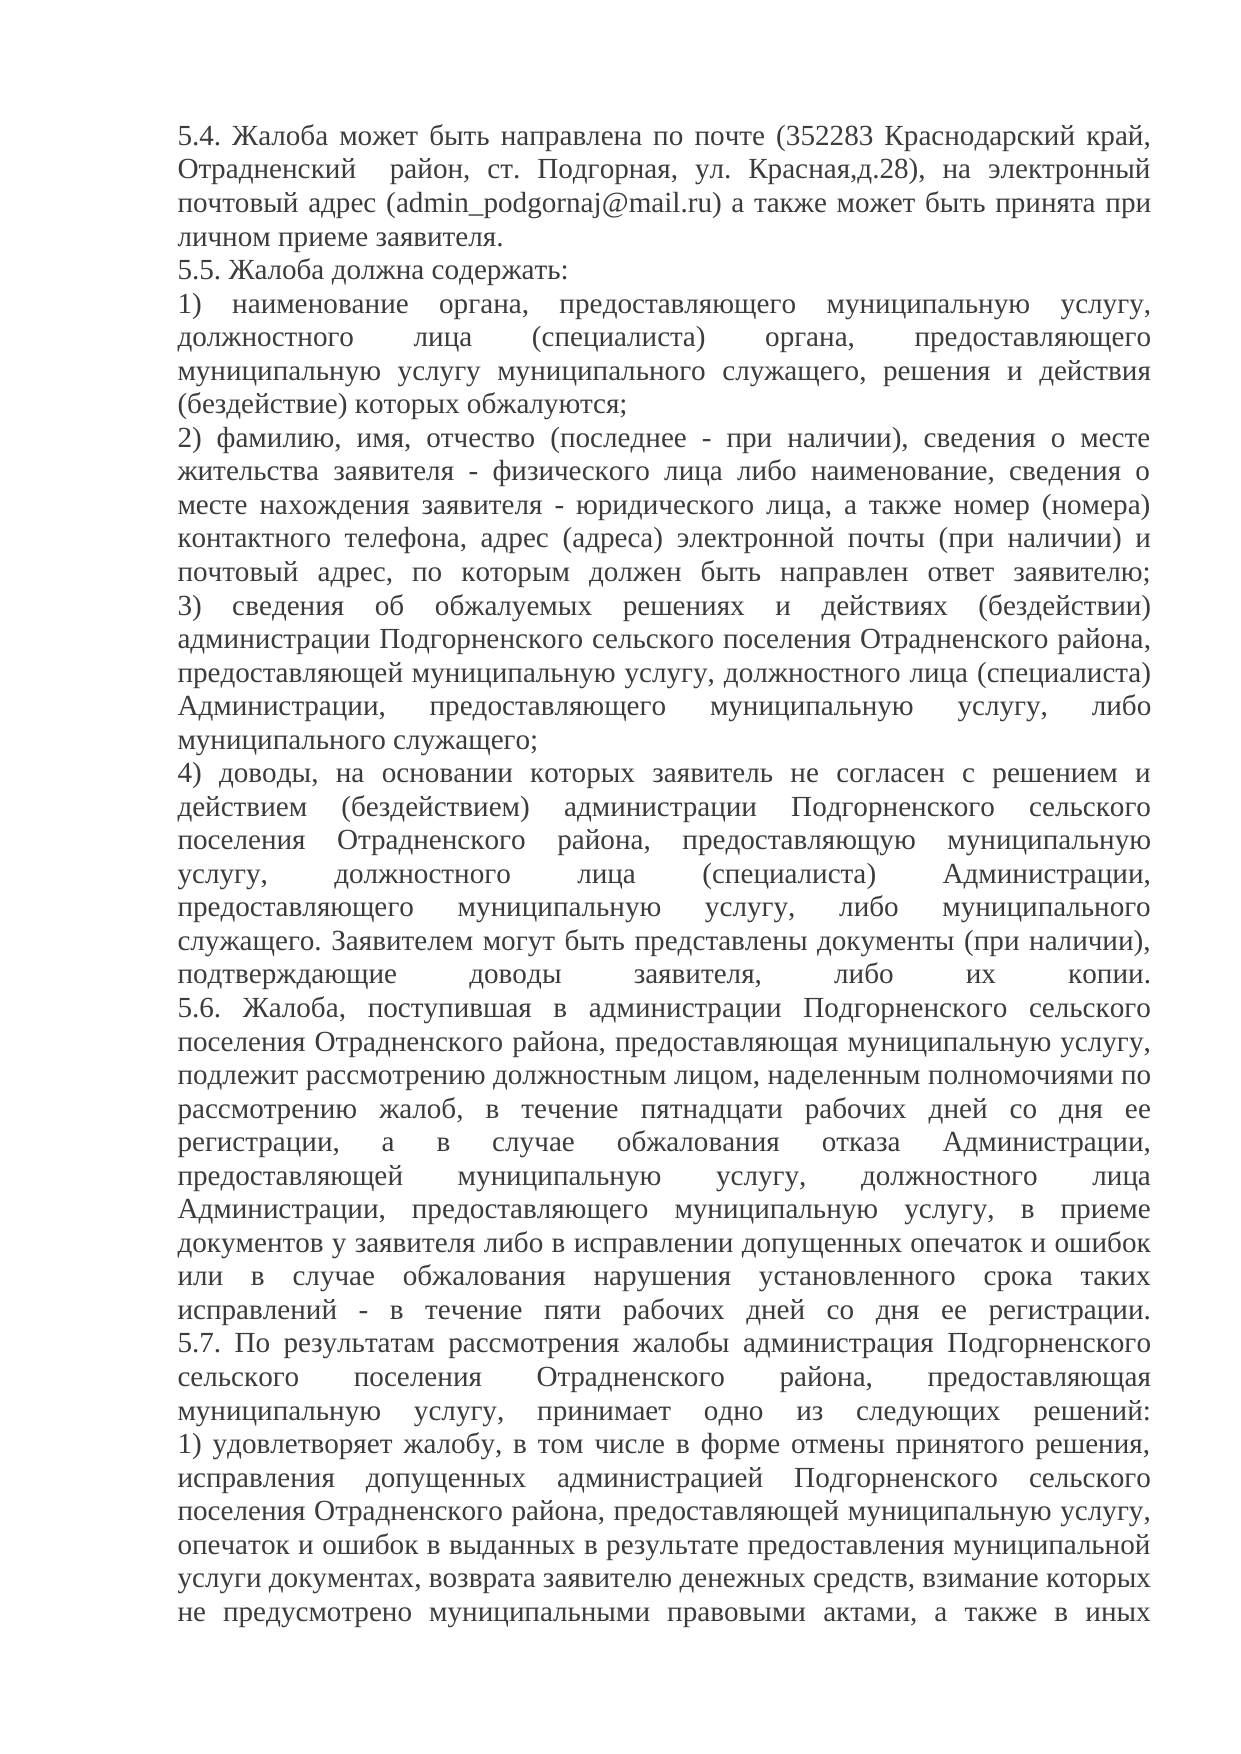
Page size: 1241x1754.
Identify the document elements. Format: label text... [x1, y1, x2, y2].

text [177, 118, 1152, 252]
text 5.5. Жалоба должна содержать: [177, 252, 1152, 286]
text 2) фамилию, имя, отчество (последнее - при наличии), сведения о месте жительства заявителя - физического лица либо наименование, сведения о месте нахождения заявителя - юридического лица, а также номер (номера) контактного телефона, адрес (адреса) электронной почты (при наличии) и почтовый адрес, по которым должен быть направлен ответ заявителю; 3) сведения об обжалуемых решениях и действиях (бездействии) администрации Подгорненского сельского поселения Отрадненского района, предоставляющей муниципальную услугу, должностного лица (специалиста) Администрации, предоставляющего муниципальную услугу, либо муниципального служащего; [177, 420, 1152, 755]
text 1) наименование органа, предоставляющего муниципальную услугу, должностного лица (специалиста) органа, предоставляющего муниципальную услугу муниципального служащего, решения и действия (бездействие) которых обжалуются; [177, 286, 1152, 420]
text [177, 755, 1152, 1627]
